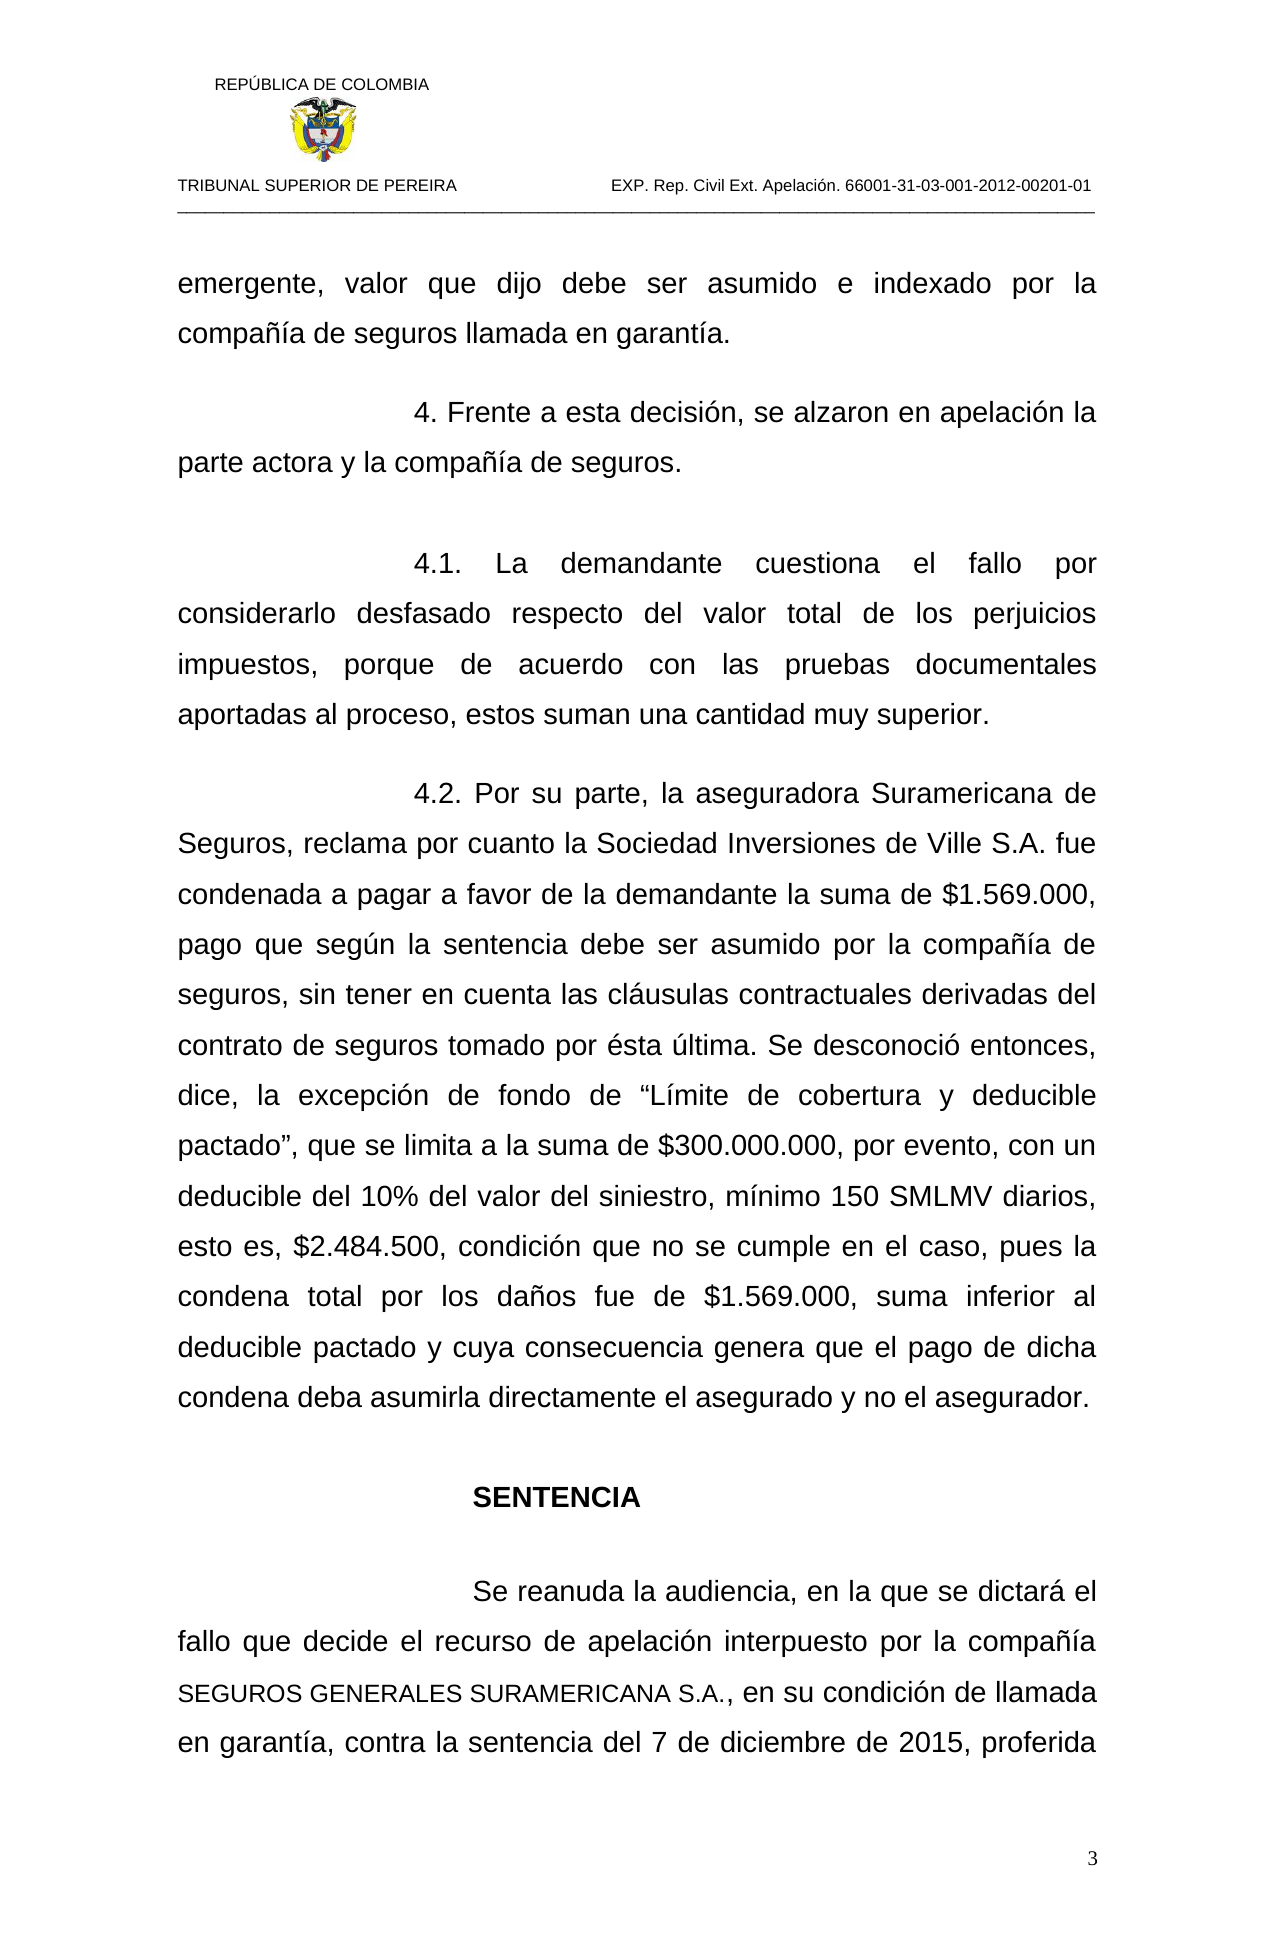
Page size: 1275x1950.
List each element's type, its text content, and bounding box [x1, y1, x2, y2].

picture [289, 97, 357, 162]
text 4.1. La demandante cuestiona el fallo por considerarlo desfasado respecto del valor total de los perjuicios impuestos, porque de acuerdo con las pruebas documentales aportadas al proceso, estos suman una cantidad muy superior. [177, 546, 1098, 731]
text 4. Frente a esta decisión, se alzaron en apelación la parte actora y la compañía de seguros. [177, 395, 1098, 479]
text 4.2. Por su parte, la aseguradora Suramericana de Seguros, reclama por cuanto la Sociedad Inversiones de Ville S.A. fue condenada a pagar a favor de la demandante la suma de $1.569.000, pago que según la sentencia debe ser asumido por la compañía de seguros, sin tener en cuenta las cláusulas contractuales derivadas del contrato de seguros tomado por ésta última. Se desconoció entonces, dice, la excepción de fondo de “Límite de cobertura y deducible pactado”, que se limita a la suma de $300.000.000, por evento, con un deducible del 10% del valor del siniestro, mínimo 150 SMLMV diarios, esto es, $2.484.500, condición que no se cumple en el caso, pues la condena total por los daños fue de $1.569.000, suma inferior al deducible pactado y cuya consecuencia genera que el pago de dicha condena deba asumirla directamente el asegurado y no el asegurador. [177, 776, 1098, 1413]
text SENTENCIA [177, 1481, 1098, 1514]
